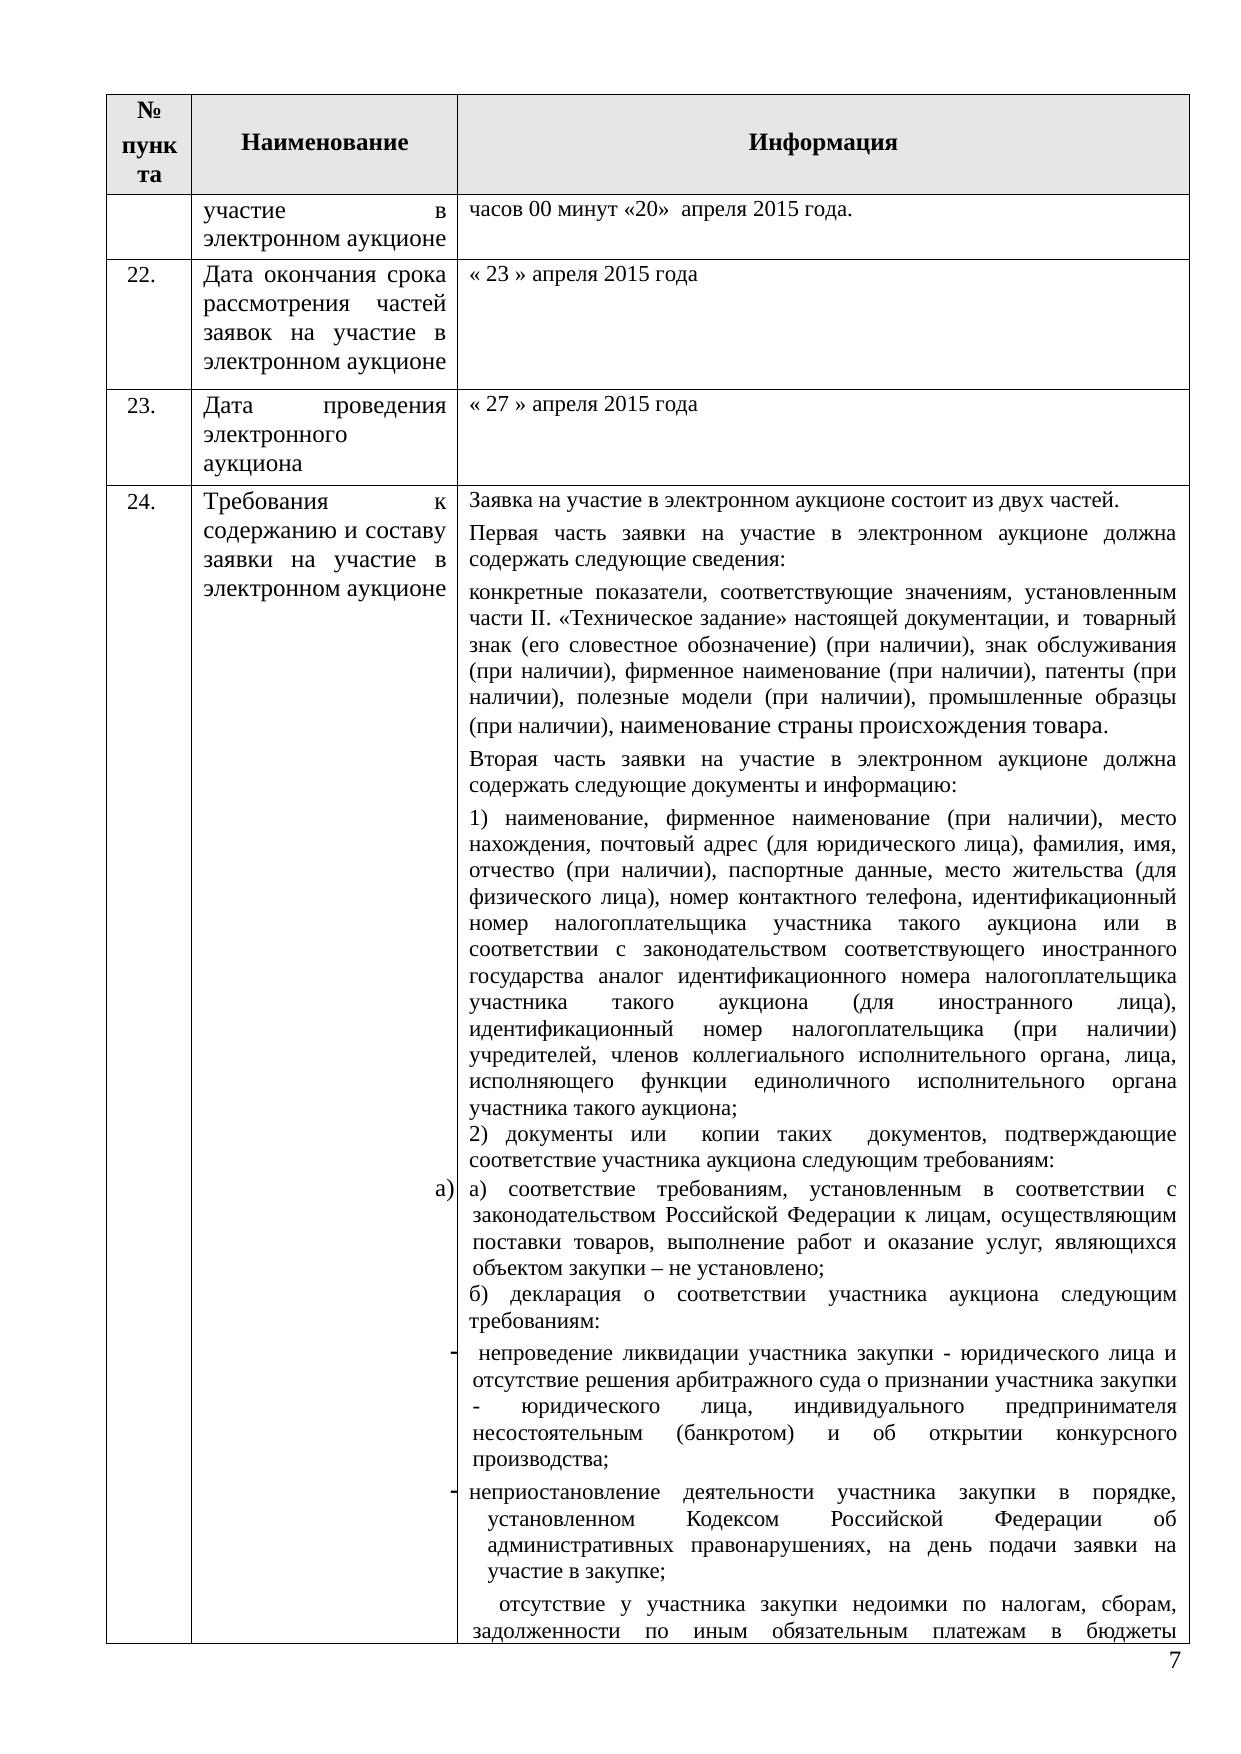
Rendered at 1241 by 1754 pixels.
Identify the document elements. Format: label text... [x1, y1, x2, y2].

table_cell « 23 » апреля 2015 года [458, 260, 1189, 389]
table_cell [192, 195, 457, 258]
table_cell [107, 390, 191, 485]
table_cell [107, 260, 191, 389]
table_header Информация [458, 95, 1189, 194]
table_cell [458, 195, 1189, 258]
table_cell Дата проведения электронного аукциона [192, 390, 457, 485]
table_cell [107, 486, 191, 1643]
table_cell « 27 » апреля 2015 года [458, 390, 1189, 485]
table_cell Дата окончания срока рассмотрения частей заявок на участие в электронном аукционе [192, 260, 457, 389]
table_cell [458, 486, 1189, 1643]
table_header № пункта [107, 95, 191, 194]
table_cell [192, 486, 457, 1643]
table_cell [107, 195, 191, 258]
table_header Наименование [192, 95, 457, 194]
